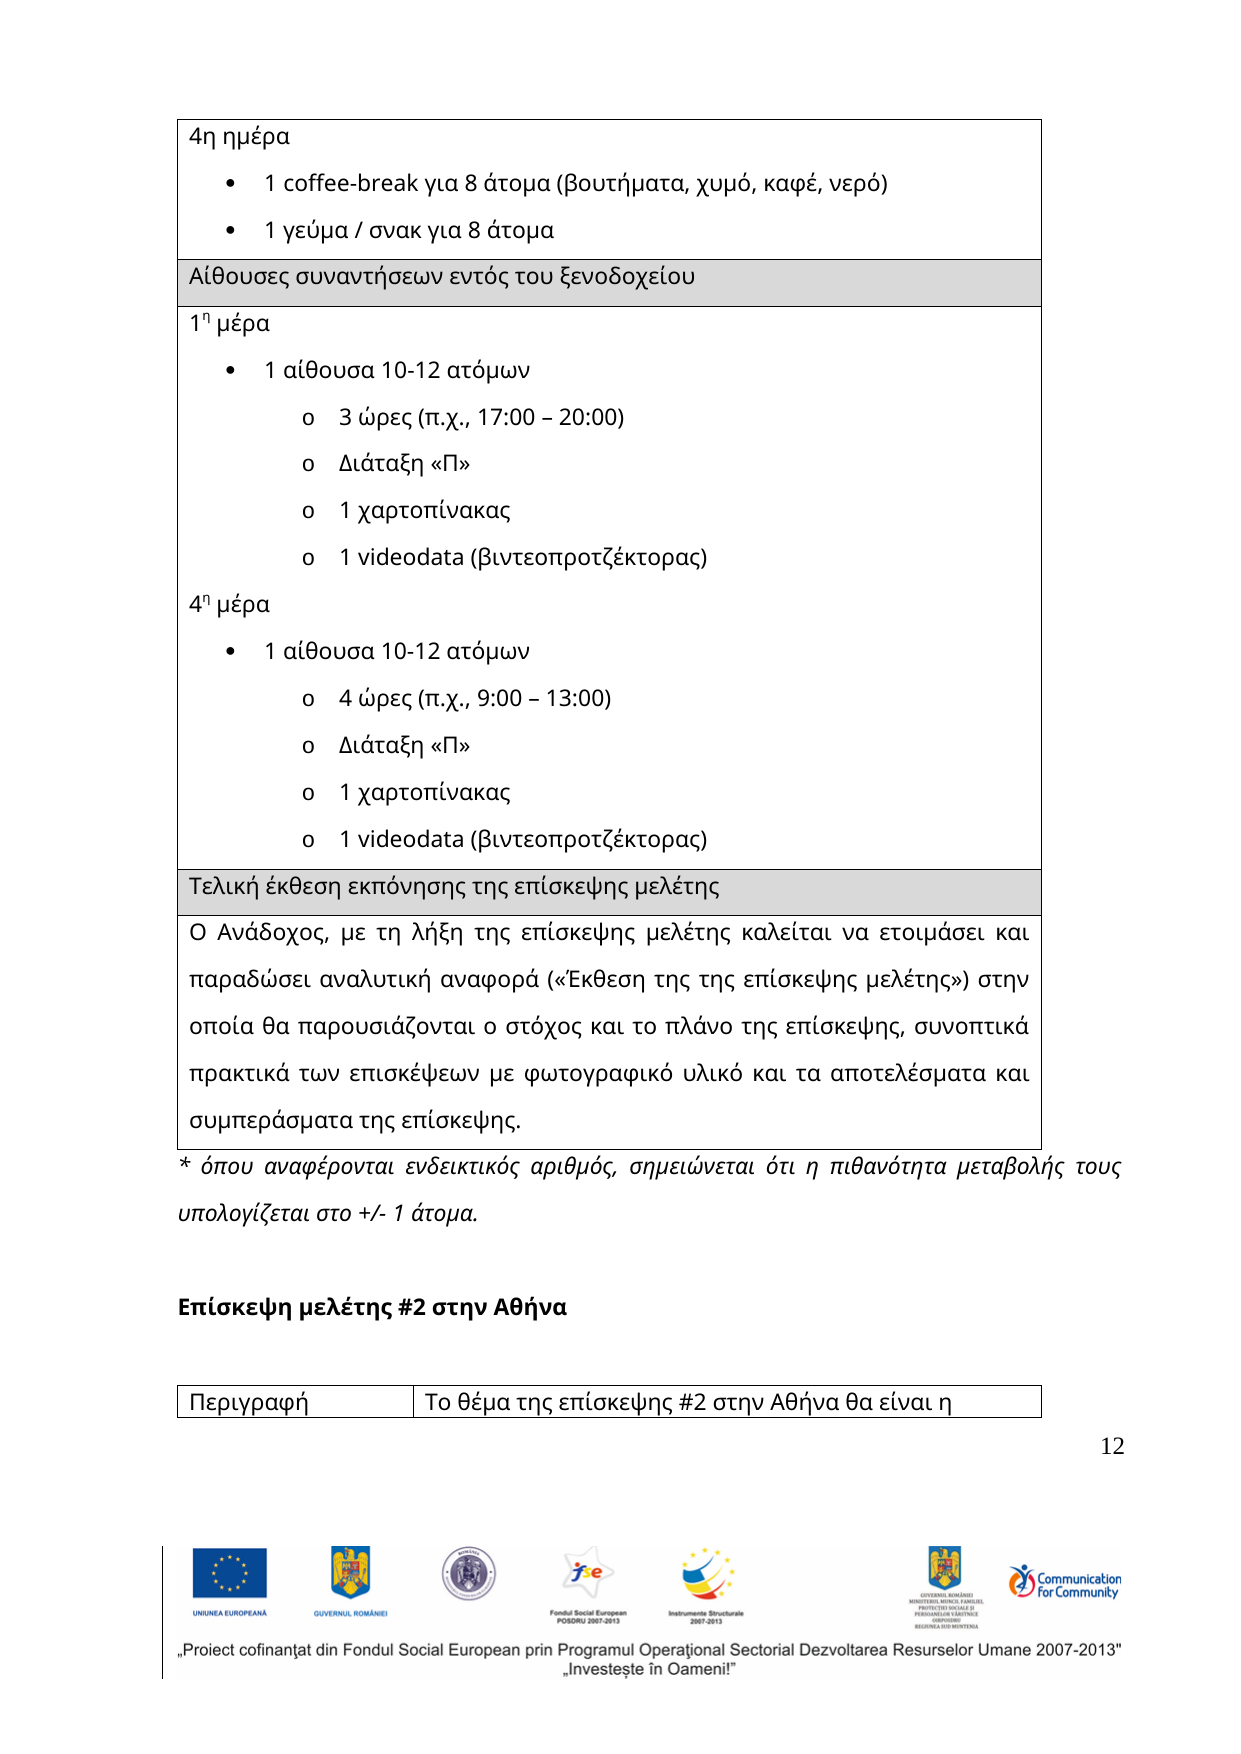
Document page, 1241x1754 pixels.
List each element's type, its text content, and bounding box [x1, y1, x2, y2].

table_cell Αίθουσες συναντήσεων εντός του ξενοδοχείου [178, 260, 1041, 306]
table_cell Τελική έκθεση εκπόνησης της επίσκεψης μελέτης [178, 870, 1041, 915]
picture [177, 1546, 1122, 1679]
table_header Περιγραφή [178, 1386, 413, 1417]
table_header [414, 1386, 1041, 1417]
text * όπου αναφέρονται ενδεικτικός αριθμός, σημειώνεται ότι η πιθανότητα μεταβολής τους υπολογίζεται στο +/- 1 άτομα. [177, 1150, 1125, 1228]
subtitle Επίσκεψη μελέτης #2 στην Αθήνα [177, 1291, 1125, 1322]
table_cell 1η μέρα 1 αίθουσα 10-12 ατόμων 3 ώρες (π.χ., 17:00 – 20:00) Διάταξη «Π» 1 χαρτοπίνακας 1 videodata (βιντεοπροτζέκτορας) 4η μέρα 1 αίθουσα 10-12 ατόμων 4 ώρες (π.χ., 9:00 – 13:00) Διάταξη «Π» 1 χαρτοπίνακας 1 videodata (βιντεοπροτζέκτορας) [178, 307, 1041, 869]
table_cell Ο Ανάδοχος, με τη λήξη της επίσκεψης μελέτης καλείται να ετοιμάσει και παραδώσει αναλυτική αναφορά («Έκθεση της της επίσκεψης μελέτης») στην οποία θα παρουσιάζονται ο στόχος και το πλάνο της επίσκεψης, συνοπτικά πρακτικά των επισκέψεων με φωτογραφικό υλικό και τα αποτελέσματα και συμπεράσματα της επίσκεψης. [178, 916, 1041, 1149]
